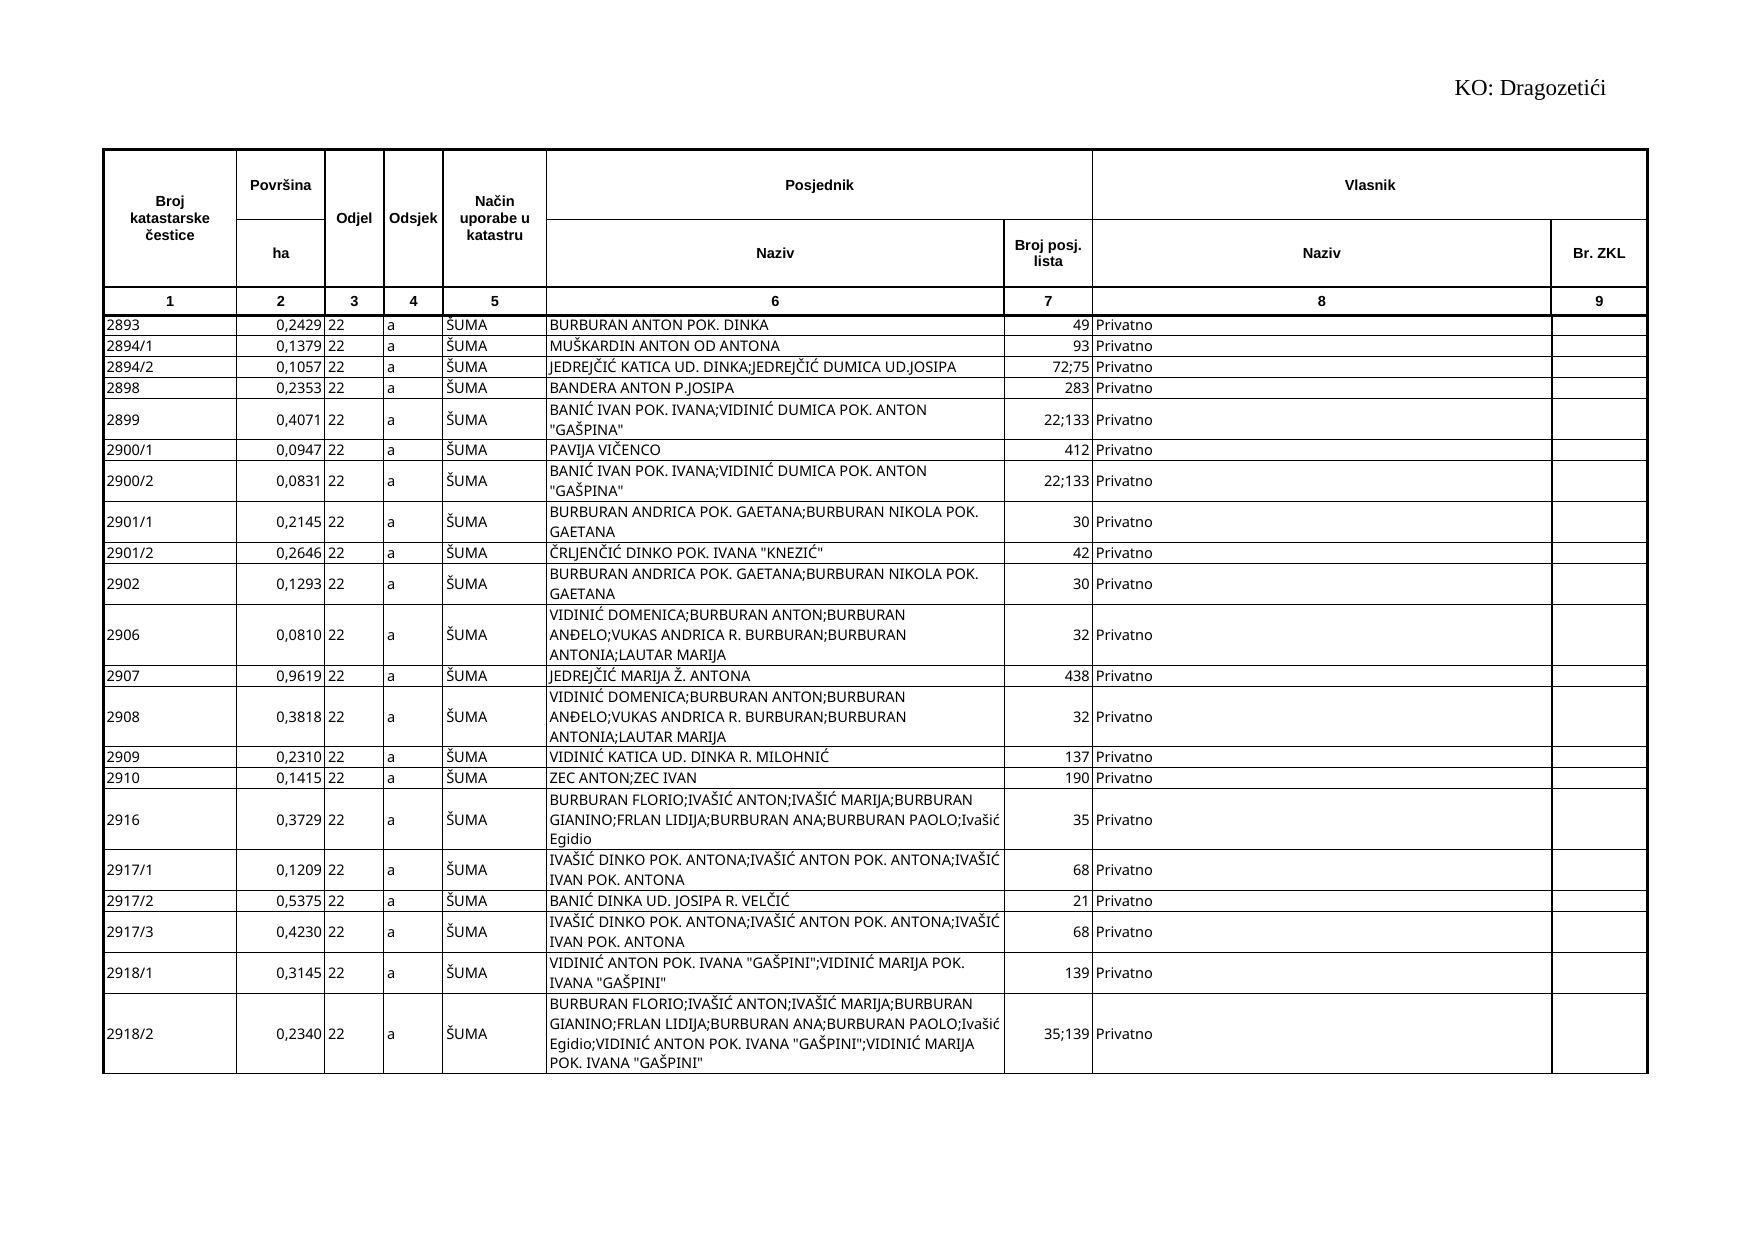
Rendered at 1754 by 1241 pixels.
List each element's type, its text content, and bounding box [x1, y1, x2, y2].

table_cell Br. ZKL [1552, 220, 1646, 286]
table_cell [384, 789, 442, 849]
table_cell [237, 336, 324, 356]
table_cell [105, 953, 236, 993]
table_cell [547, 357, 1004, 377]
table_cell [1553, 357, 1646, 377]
table_cell 9 [1552, 288, 1646, 314]
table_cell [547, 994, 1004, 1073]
table_cell 5 [444, 288, 546, 314]
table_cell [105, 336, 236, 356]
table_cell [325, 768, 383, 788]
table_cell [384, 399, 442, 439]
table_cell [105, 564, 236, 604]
table_cell 1 [105, 288, 236, 314]
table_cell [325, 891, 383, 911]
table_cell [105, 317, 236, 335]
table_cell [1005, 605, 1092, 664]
table_header Vlasnik [1093, 151, 1646, 219]
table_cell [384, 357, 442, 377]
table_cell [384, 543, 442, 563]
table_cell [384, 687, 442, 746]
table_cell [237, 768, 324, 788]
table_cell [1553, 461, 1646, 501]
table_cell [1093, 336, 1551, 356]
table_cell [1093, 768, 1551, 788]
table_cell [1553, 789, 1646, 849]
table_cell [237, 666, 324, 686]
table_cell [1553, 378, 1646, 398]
table_cell 7 [1005, 288, 1092, 314]
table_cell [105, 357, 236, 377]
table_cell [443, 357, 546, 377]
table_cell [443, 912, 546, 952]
table_cell Naziv [547, 220, 1003, 286]
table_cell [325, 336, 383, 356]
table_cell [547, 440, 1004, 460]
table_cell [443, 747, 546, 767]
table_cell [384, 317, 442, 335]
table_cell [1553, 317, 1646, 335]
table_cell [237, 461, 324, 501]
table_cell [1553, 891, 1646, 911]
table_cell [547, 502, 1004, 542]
table_cell 2 [237, 288, 324, 314]
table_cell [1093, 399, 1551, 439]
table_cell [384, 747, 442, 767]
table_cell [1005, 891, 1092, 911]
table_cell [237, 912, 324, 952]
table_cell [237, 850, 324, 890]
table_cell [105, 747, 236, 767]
table_header Broj katastarske čestice [105, 151, 236, 286]
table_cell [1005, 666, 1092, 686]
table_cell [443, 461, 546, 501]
table_header Površina [237, 151, 324, 219]
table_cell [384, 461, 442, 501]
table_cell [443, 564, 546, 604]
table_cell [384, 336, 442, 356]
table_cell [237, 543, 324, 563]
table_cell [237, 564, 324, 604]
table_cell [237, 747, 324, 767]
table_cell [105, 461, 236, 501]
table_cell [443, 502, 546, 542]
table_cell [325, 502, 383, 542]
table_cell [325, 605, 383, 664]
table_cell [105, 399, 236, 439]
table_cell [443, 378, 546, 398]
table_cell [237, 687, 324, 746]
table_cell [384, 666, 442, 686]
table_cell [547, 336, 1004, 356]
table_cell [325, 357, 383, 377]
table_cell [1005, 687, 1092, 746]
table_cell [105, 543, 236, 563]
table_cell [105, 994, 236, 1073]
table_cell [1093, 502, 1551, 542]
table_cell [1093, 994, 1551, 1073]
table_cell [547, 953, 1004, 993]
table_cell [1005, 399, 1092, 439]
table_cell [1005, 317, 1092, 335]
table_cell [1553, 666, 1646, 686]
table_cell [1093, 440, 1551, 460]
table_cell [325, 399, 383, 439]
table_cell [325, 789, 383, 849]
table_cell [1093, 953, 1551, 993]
table_header Odjel [326, 151, 383, 286]
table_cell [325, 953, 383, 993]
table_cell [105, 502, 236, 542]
table_cell 4 [385, 288, 442, 314]
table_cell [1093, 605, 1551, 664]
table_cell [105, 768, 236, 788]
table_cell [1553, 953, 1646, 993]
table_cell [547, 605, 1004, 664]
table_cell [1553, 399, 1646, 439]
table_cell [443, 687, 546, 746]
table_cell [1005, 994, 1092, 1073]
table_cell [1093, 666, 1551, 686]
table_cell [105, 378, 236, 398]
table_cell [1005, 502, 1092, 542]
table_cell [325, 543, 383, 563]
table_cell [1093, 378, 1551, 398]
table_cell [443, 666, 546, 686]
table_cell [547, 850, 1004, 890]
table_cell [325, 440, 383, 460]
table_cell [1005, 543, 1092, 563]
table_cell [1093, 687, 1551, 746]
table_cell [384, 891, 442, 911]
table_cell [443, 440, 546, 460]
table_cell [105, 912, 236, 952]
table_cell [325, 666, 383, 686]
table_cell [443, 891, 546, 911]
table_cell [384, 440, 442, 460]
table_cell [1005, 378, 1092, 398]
table_header Posjednik [547, 151, 1092, 219]
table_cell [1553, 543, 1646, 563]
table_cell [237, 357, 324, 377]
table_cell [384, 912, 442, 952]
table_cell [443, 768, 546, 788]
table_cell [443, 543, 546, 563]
table_header Odsjek [385, 151, 442, 286]
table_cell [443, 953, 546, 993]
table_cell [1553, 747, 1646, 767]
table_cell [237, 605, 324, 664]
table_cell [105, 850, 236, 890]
table_cell 6 [547, 288, 1003, 314]
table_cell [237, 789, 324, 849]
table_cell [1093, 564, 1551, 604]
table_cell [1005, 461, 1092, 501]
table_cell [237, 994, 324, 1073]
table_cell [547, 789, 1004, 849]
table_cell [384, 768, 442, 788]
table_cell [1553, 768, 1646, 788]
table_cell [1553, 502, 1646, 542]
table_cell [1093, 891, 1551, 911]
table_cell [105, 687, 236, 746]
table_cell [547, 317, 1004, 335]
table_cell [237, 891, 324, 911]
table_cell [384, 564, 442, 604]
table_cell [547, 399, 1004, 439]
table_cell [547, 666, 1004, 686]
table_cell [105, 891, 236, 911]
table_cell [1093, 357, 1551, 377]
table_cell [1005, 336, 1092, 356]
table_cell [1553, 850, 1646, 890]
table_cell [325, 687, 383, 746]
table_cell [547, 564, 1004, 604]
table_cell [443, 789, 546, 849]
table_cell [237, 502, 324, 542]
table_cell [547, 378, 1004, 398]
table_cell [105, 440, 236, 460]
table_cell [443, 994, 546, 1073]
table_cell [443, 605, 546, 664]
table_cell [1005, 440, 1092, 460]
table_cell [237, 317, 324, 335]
table_cell Naziv [1093, 220, 1550, 286]
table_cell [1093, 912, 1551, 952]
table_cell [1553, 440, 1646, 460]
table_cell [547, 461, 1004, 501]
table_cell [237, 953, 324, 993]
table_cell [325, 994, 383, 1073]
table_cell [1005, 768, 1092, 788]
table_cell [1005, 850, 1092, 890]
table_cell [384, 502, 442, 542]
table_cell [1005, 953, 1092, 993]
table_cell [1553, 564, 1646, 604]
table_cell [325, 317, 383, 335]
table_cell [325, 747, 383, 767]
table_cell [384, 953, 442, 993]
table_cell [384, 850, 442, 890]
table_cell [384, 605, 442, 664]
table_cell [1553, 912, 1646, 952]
table_cell 8 [1093, 288, 1550, 314]
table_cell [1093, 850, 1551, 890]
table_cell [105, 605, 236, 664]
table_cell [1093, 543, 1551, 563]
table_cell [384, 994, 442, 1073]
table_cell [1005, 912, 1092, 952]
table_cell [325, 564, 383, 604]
table_cell 3 [326, 288, 383, 314]
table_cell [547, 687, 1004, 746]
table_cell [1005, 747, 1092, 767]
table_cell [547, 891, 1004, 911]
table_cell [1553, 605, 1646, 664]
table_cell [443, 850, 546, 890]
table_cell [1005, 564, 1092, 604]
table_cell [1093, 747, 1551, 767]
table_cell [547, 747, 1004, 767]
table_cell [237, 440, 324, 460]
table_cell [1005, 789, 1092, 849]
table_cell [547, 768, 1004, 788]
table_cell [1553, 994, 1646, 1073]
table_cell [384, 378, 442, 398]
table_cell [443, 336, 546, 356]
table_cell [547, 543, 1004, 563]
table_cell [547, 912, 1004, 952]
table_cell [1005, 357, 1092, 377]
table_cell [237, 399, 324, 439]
table_cell ha [237, 220, 324, 286]
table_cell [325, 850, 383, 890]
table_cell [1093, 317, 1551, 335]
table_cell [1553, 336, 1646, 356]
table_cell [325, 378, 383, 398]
table_header Način uporabe u katastru [444, 151, 546, 286]
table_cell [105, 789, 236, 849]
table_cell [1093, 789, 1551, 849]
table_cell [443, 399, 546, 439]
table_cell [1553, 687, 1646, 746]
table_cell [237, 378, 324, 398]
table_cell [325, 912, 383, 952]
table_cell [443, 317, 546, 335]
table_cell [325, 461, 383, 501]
table_cell Broj posj. lista [1005, 220, 1092, 286]
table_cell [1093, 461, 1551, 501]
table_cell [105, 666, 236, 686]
